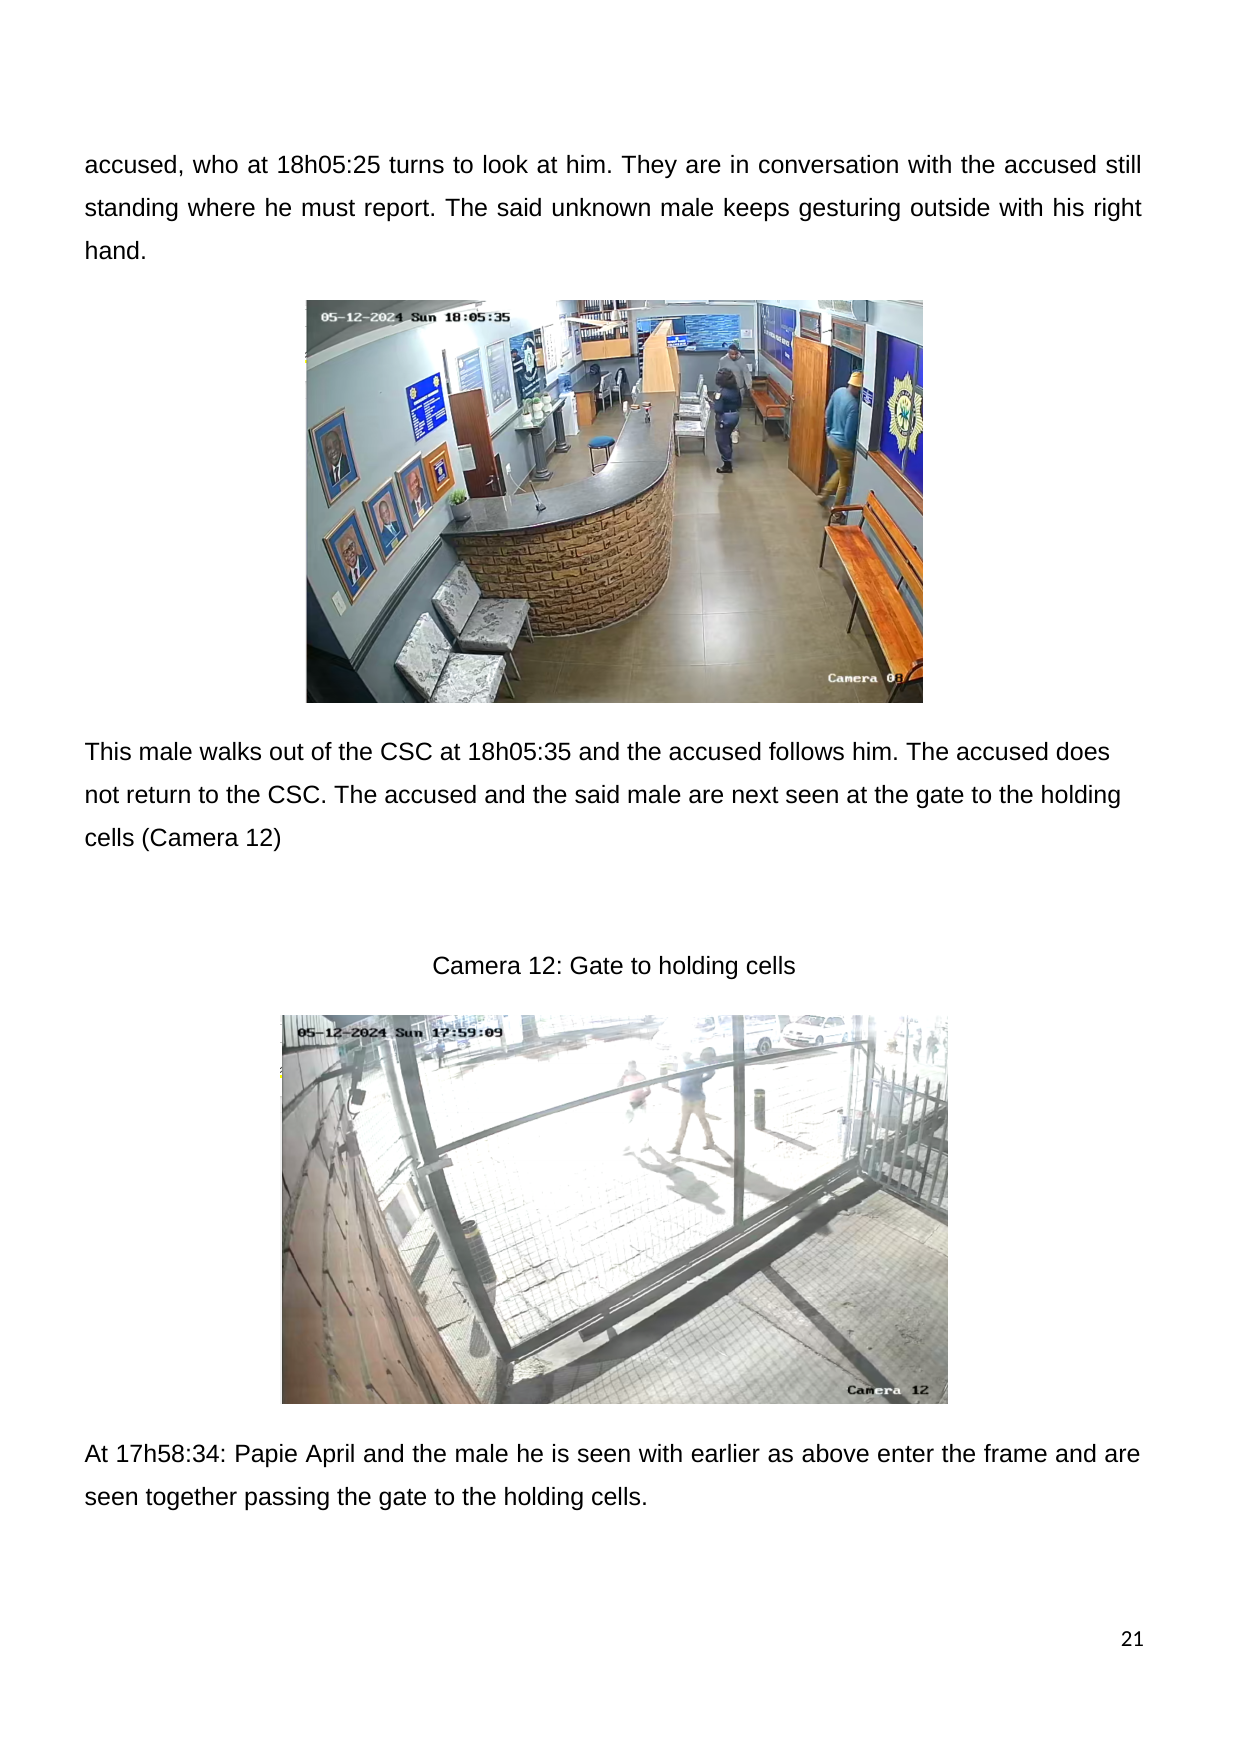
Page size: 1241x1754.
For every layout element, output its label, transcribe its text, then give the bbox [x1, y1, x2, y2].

text Camera 12: Gate to holding cells [84, 951, 1144, 980]
text At 17h58:34: Papie April and the male he is seen with earlier as above enter the frame and are seen together passing the gate to the holding cells. [84, 1438, 1144, 1510]
text This male walks out of the CSC at 18h05:35 and the accused follows him. The accused does not return to the CSC. The accused and the said male are next seen at the gate to the holding cells (Camera 12) [84, 737, 1144, 852]
picture [305, 300, 923, 703]
picture [280, 1015, 948, 1404]
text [84, 150, 1144, 265]
